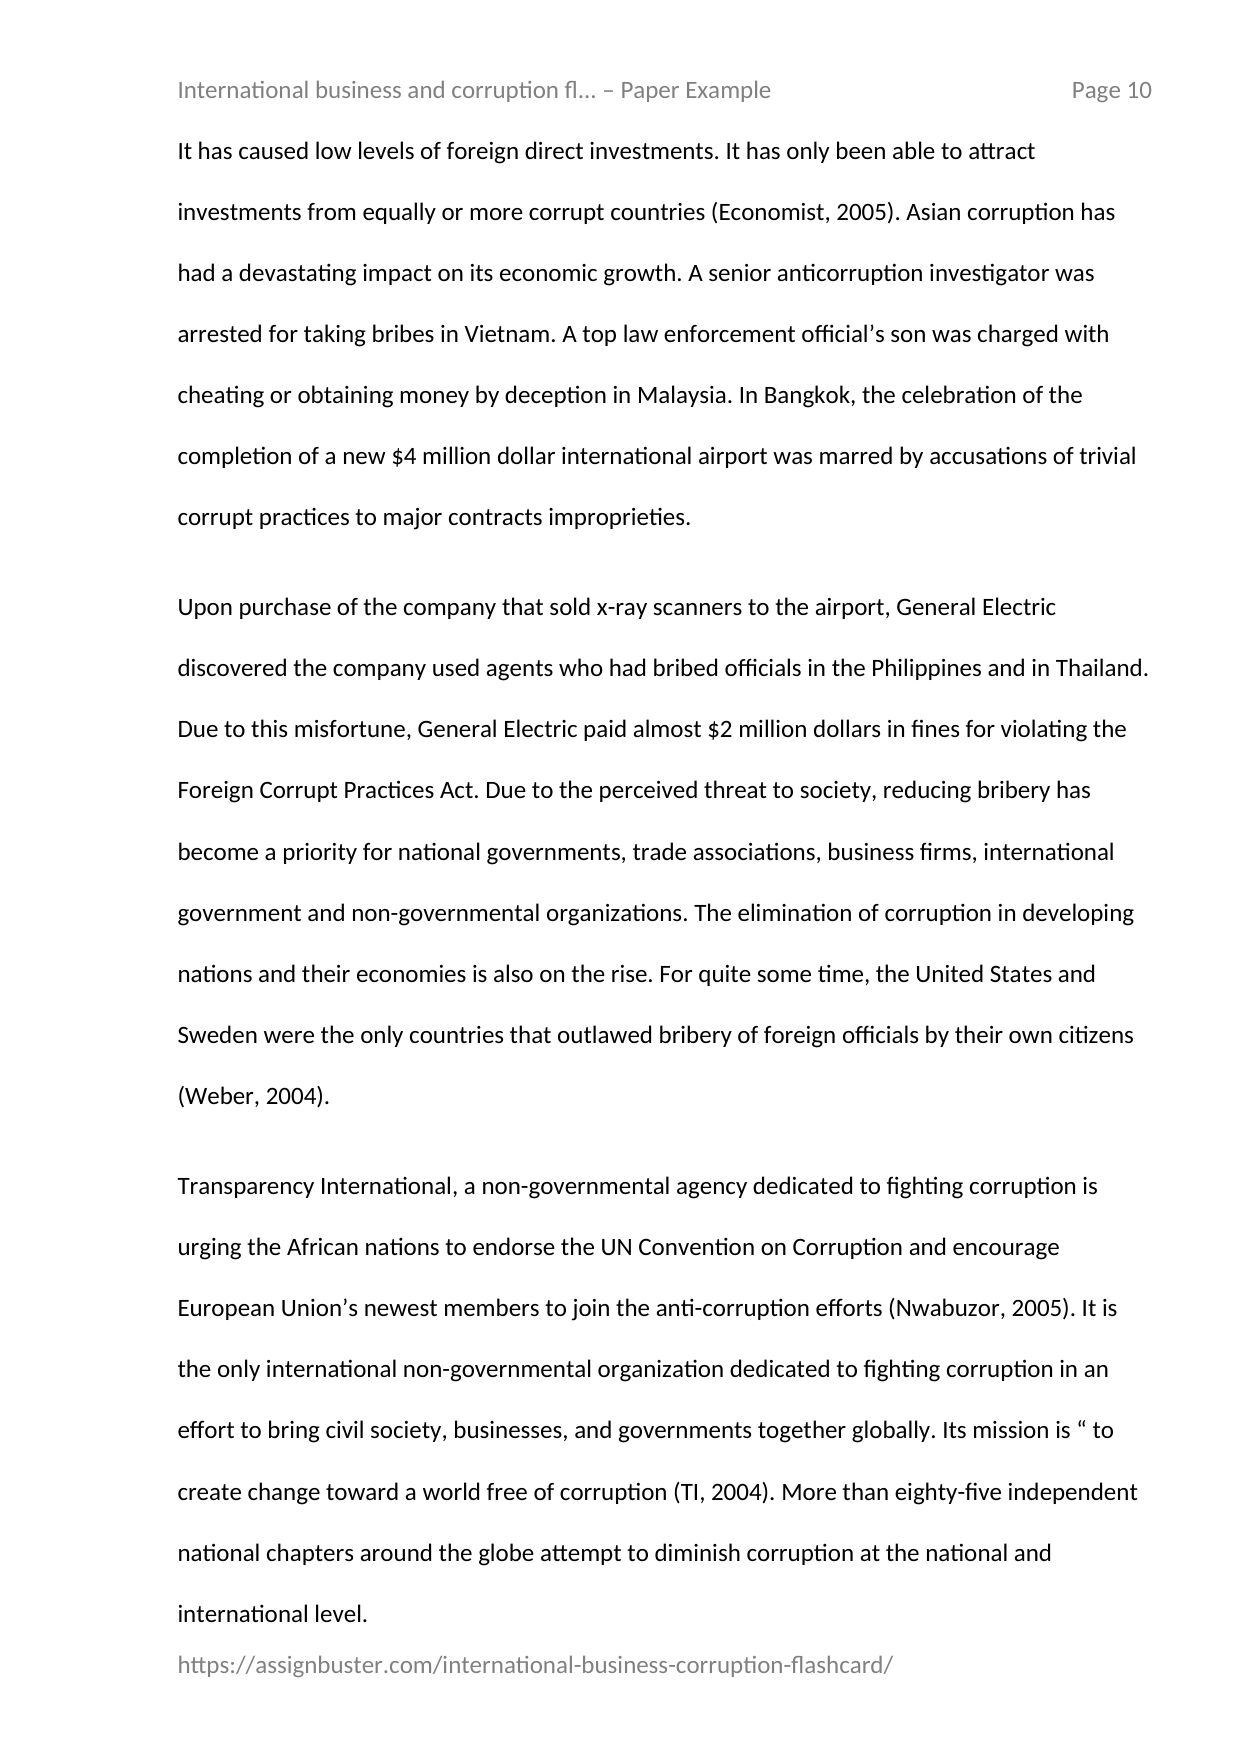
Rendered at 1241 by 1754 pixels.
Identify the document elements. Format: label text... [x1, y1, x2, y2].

text Transparency International, a non-governmental agency dedicated to fighting corruption is urging the African nations to endorse the UN Convention on Corruption and encourage European Union’s newest members to join the anti-corruption efforts (Nwabuzor, 2005). It is the only international non-governmental organization dedicated to fighting corruption in an effort to bring civil society, businesses, and governments together globally. Its mission is “ to create change toward a world free of corruption (TI, 2004). More than eighty-five independent national chapters around the globe attempt to diminish corruption at the national and international level. [177, 1170, 1152, 1628]
text It has caused low levels of foreign direct investments. It has only been able to attract investments from equally or more corrupt countries (Economist, 2005). Asian corruption has had a devastating impact on its economic growth. A senior anticorruption investigator was arrested for taking bribes in Vietnam. A top law enforcement official’s son was charged with cheating or obtaining money by deception in Malaysia. In Bangkok, the celebration of the completion of a new $4 million dollar international airport was marred by accusations of trivial corrupt practices to major contracts improprieties. [177, 135, 1152, 532]
text Upon purchase of the company that sold x-ray scanners to the airport, General Electric discovered the company used agents who had bribed officials in the Philippines and in Thailand. Due to this misfortune, General Electric paid almost $2 million dollars in fines for violating the Foreign Corrupt Practices Act. Due to the perceived threat to society, reducing bribery has become a priority for national governments, trade associations, business firms, international government and non-governmental organizations. The elimination of corruption in developing nations and their economies is also on the rise. For quite some time, the United States and Sweden were the only countries that outlawed bribery of foreign officials by their own citizens (Weber, 2004). [177, 592, 1152, 1110]
